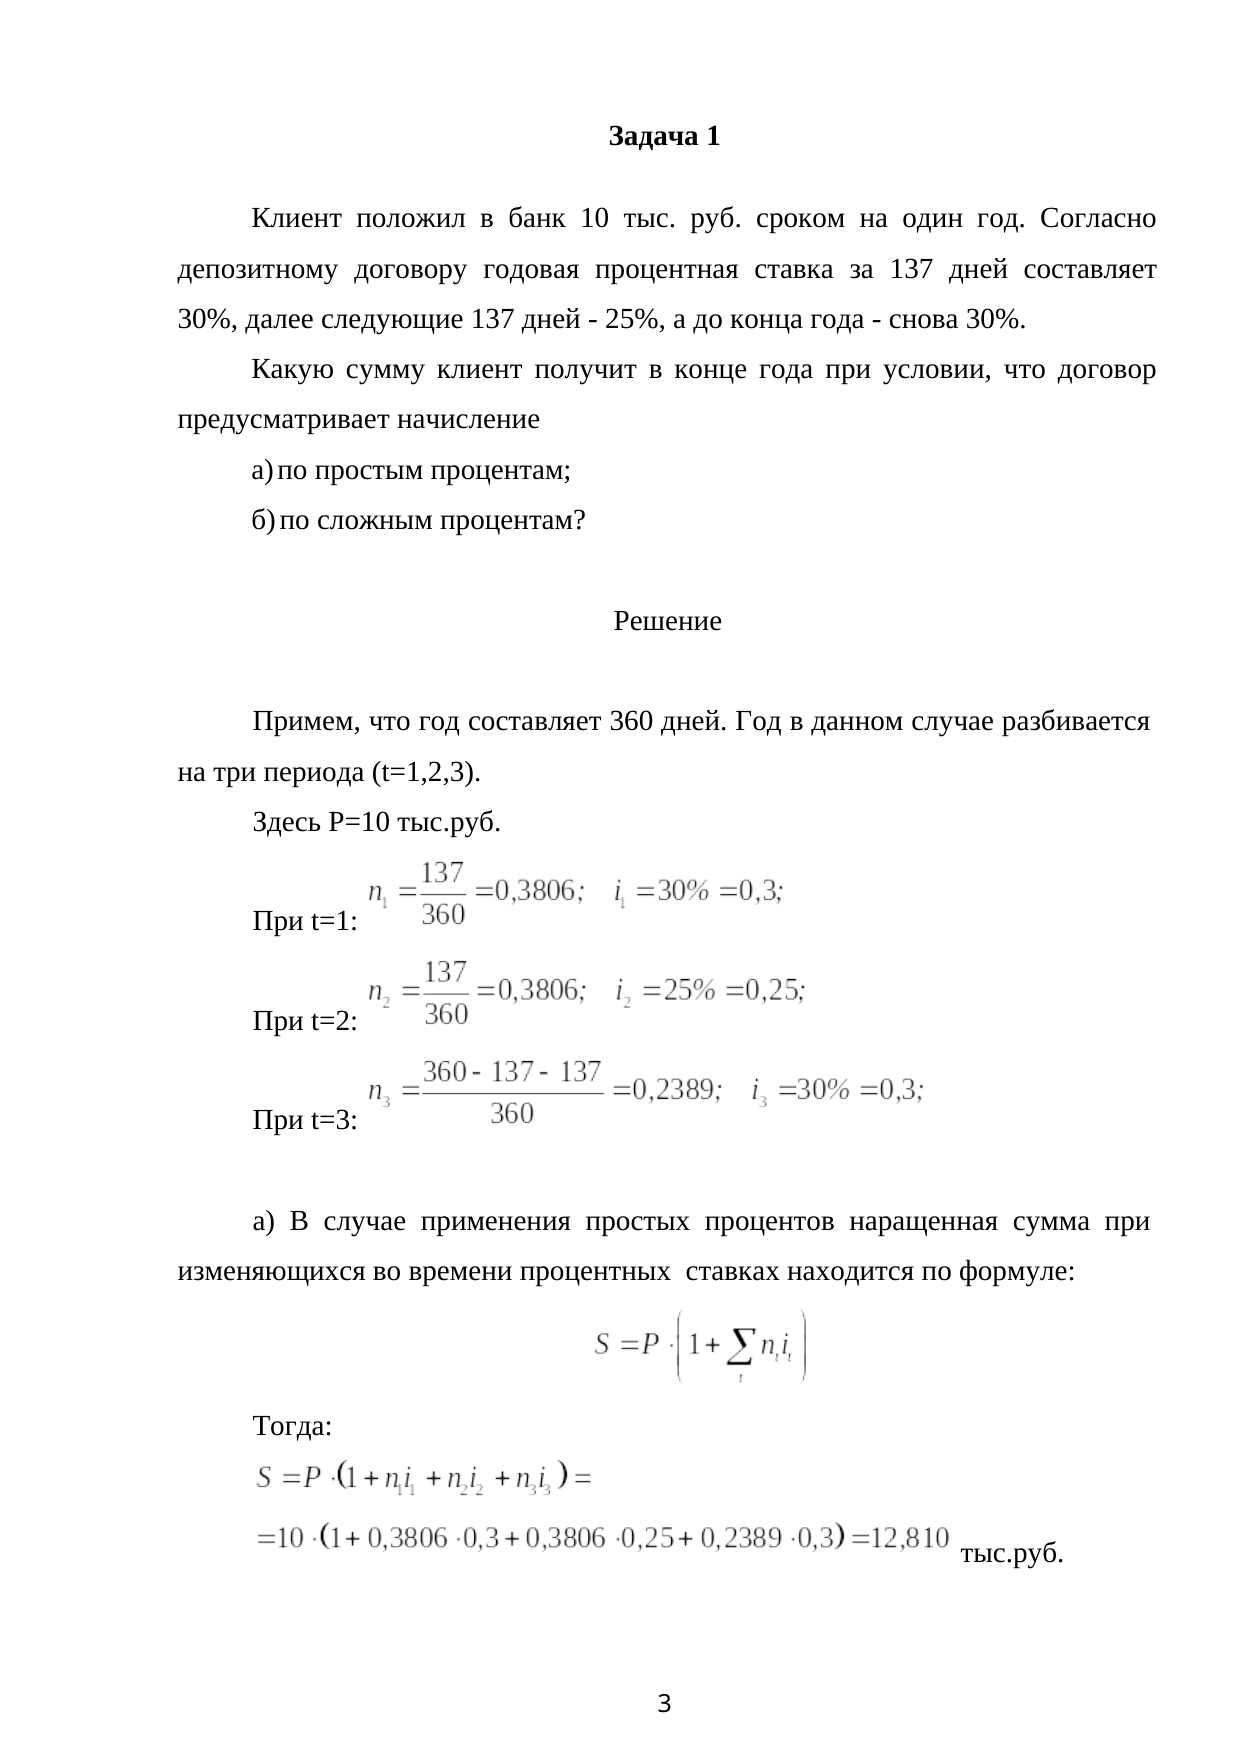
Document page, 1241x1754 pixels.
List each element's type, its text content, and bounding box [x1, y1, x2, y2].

text Тогда: [177, 1408, 1152, 1441]
text тыс.руб. [177, 1518, 1152, 1568]
text Клиент положил в банк 10 тыс. руб. сроком на один год. Согласно депозитному договору годовая процентная ставка за 137 дней составляет 30%, далее следующие 137 дней - 25%, а до конца года - снова 30%. [177, 200, 1158, 334]
text Здесь Р=10 тыс.руб. [177, 804, 1152, 838]
text а) В случае применения простых процентов наращенная сумма при изменяющихся во времени процентных ставках находится по формуле: [177, 1203, 1152, 1287]
text При t=3: [177, 1053, 1152, 1136]
text б) по сложным процентам? [177, 502, 1158, 536]
text При t=1: [177, 854, 1152, 937]
text При t=2: [177, 954, 1152, 1036]
text Примем, что год составляет 360 дней. Год в данном случае разбивается на три периода (t=1,2,3). [177, 703, 1152, 787]
text Решение [177, 603, 1158, 636]
text Какую сумму клиент получит в конце года при условии, что договор предусматривает начисление [177, 351, 1158, 435]
text а) по простым процентам; [177, 452, 1152, 486]
text Задача 1 [177, 118, 1152, 152]
